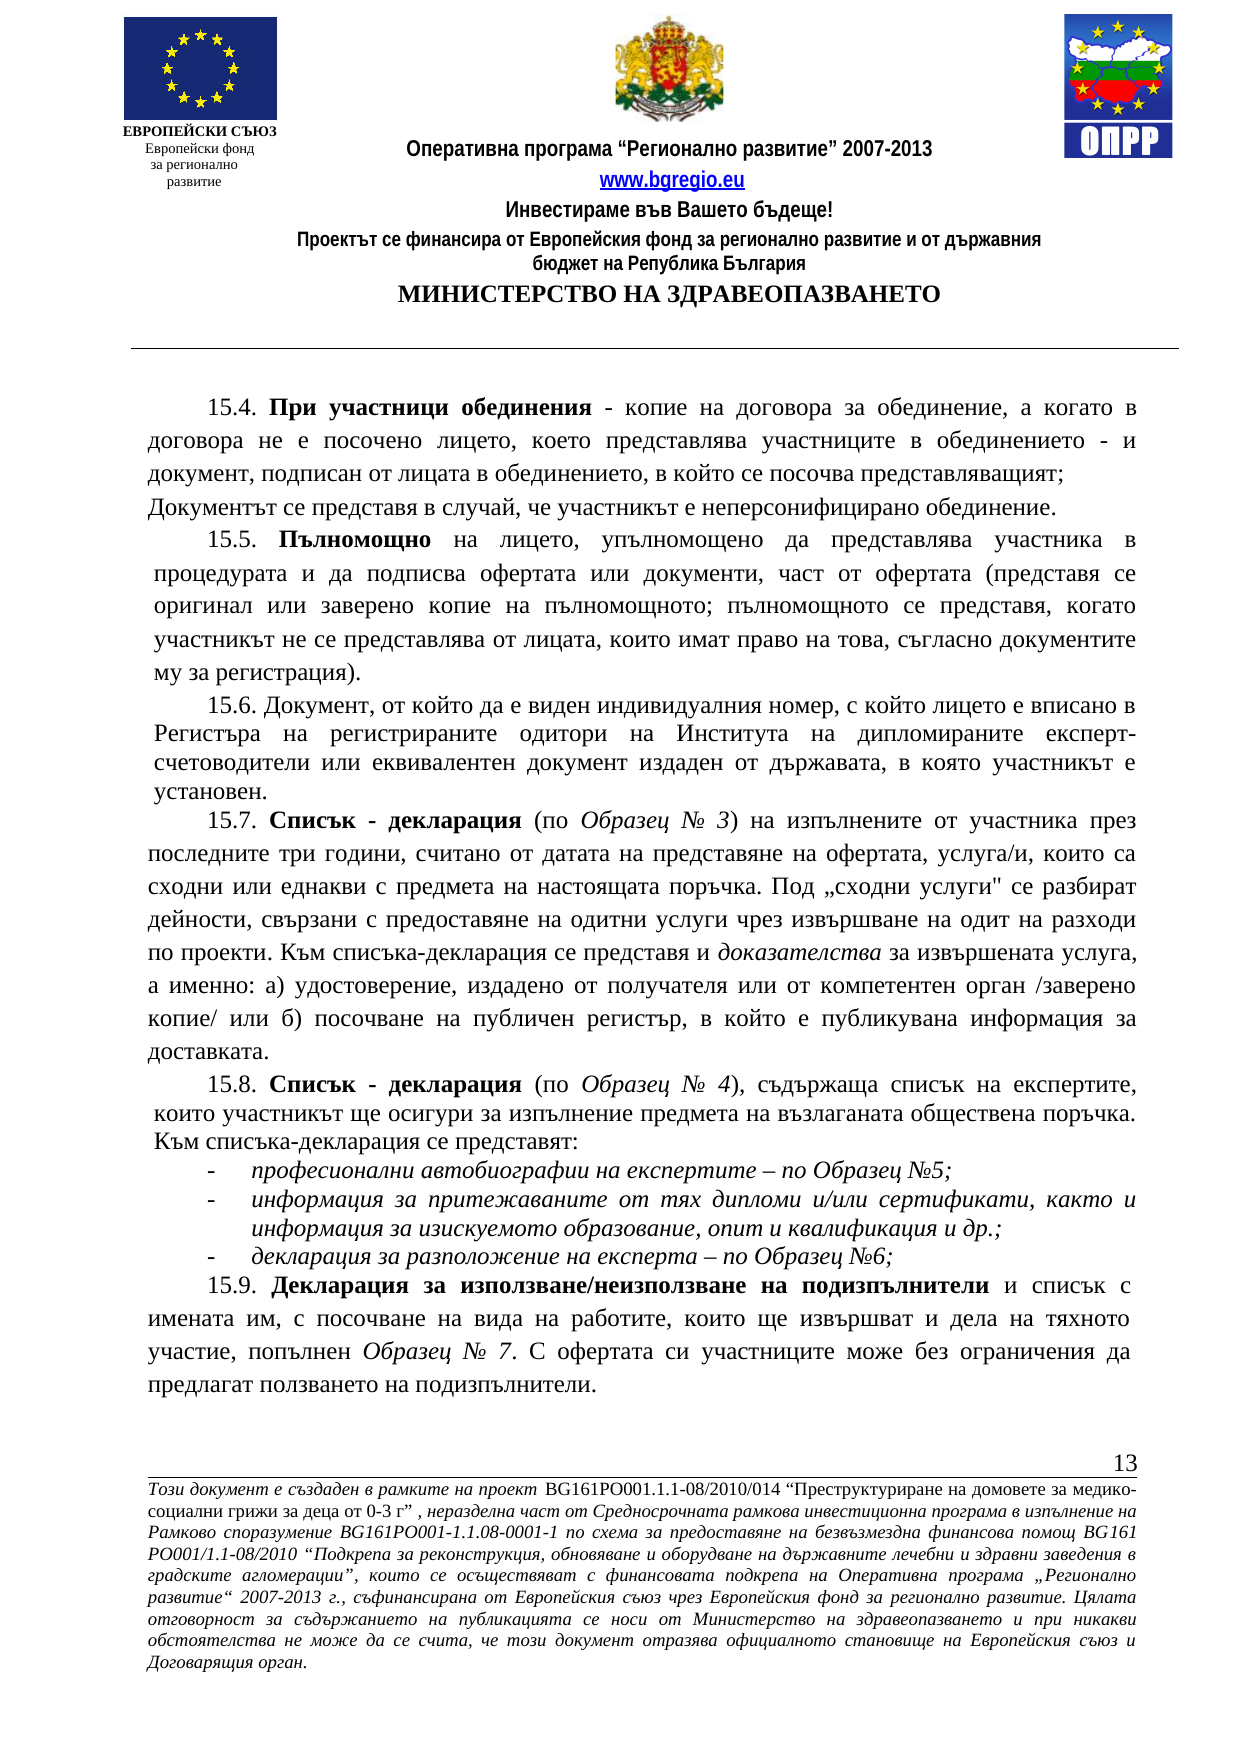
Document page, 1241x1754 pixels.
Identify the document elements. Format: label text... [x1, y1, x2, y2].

text Документът се представя в случай, че участникът е неперсонифицирано обединение. [148, 492, 1137, 520]
list професионални автобиографии на експертите – по Образец №5; [207, 1155, 1137, 1184]
picture [615, 14, 724, 123]
text 15.7. Списък - декларация (по Образец № 3) на изпълнените от участника през последните три години, считано от датата на представяне на офертата, услуга/и, които са сходни или еднакви с предмета на настоящата поръчка. Под „сходни услуги" се разбират дейности, свързани с предоставяне на одитни услуги чрез извършване на одит на разходи по проекти. Към списъка-декларация се представя и доказателства за извършената услуга, а именно: а) удостоверение, издадено от получателя или от компетентен орган /заверено копие/ или б) посочване на публичен регистър, в който е публикувана информация за доставката. [148, 805, 1137, 1064]
text 15.4. При участници обединения - копие на договора за обединение, а когато в договора не е посочено лицето, което представлява участниците в обединението - и документ, подписан от лицата в обединението, в който се посочва представляващият; [148, 392, 1137, 487]
text 15.5. Пълномощно на лицето, упълномощено да представлява участника в процедурата и да подписва офертата или документи, част от офертата (представя се оригинал или заверено копие на пълномощното; пълномощното се представя, когато участникът не се представлява от лицата, които имат право на това, съгласно документите му за регистрация). [154, 524, 1137, 685]
list декларация за разположение на експерта – по Образец №6; [207, 1241, 1137, 1270]
text 15.9. Декларация за използване/неизползване на подизпълнители и списък с имената им, с посочване на вида на работите, които ще извършват и дела на тяхното участие, попълнен Образец № 7. С офертата си участниците може без ограничения да предлагат ползването на подизпълнители. [148, 1270, 1131, 1398]
text 15.6. Документ, от който да е виден индивидуалния номер, с който лицето е вписано в Регистъра на регистрираните одитори на Института на дипломираните експерт-счетоводители или еквивалентен документ издаден от държавата, в която участникът е установен. [154, 690, 1137, 805]
picture [1064, 14, 1173, 158]
list информация за притежаваните от тях дипломи и/или сертификати, както и информация за изискуемото образование, опит и квалификация и др.; [207, 1184, 1137, 1241]
text 15.8. Списък - декларация (по Образец № 4), съдържаща списък на експертите, които участникът ще осигури за изпълнение предмета на възлаганата обществена поръчка. Към списъка-декларация се представят: [154, 1069, 1137, 1155]
picture [121, 14, 278, 123]
